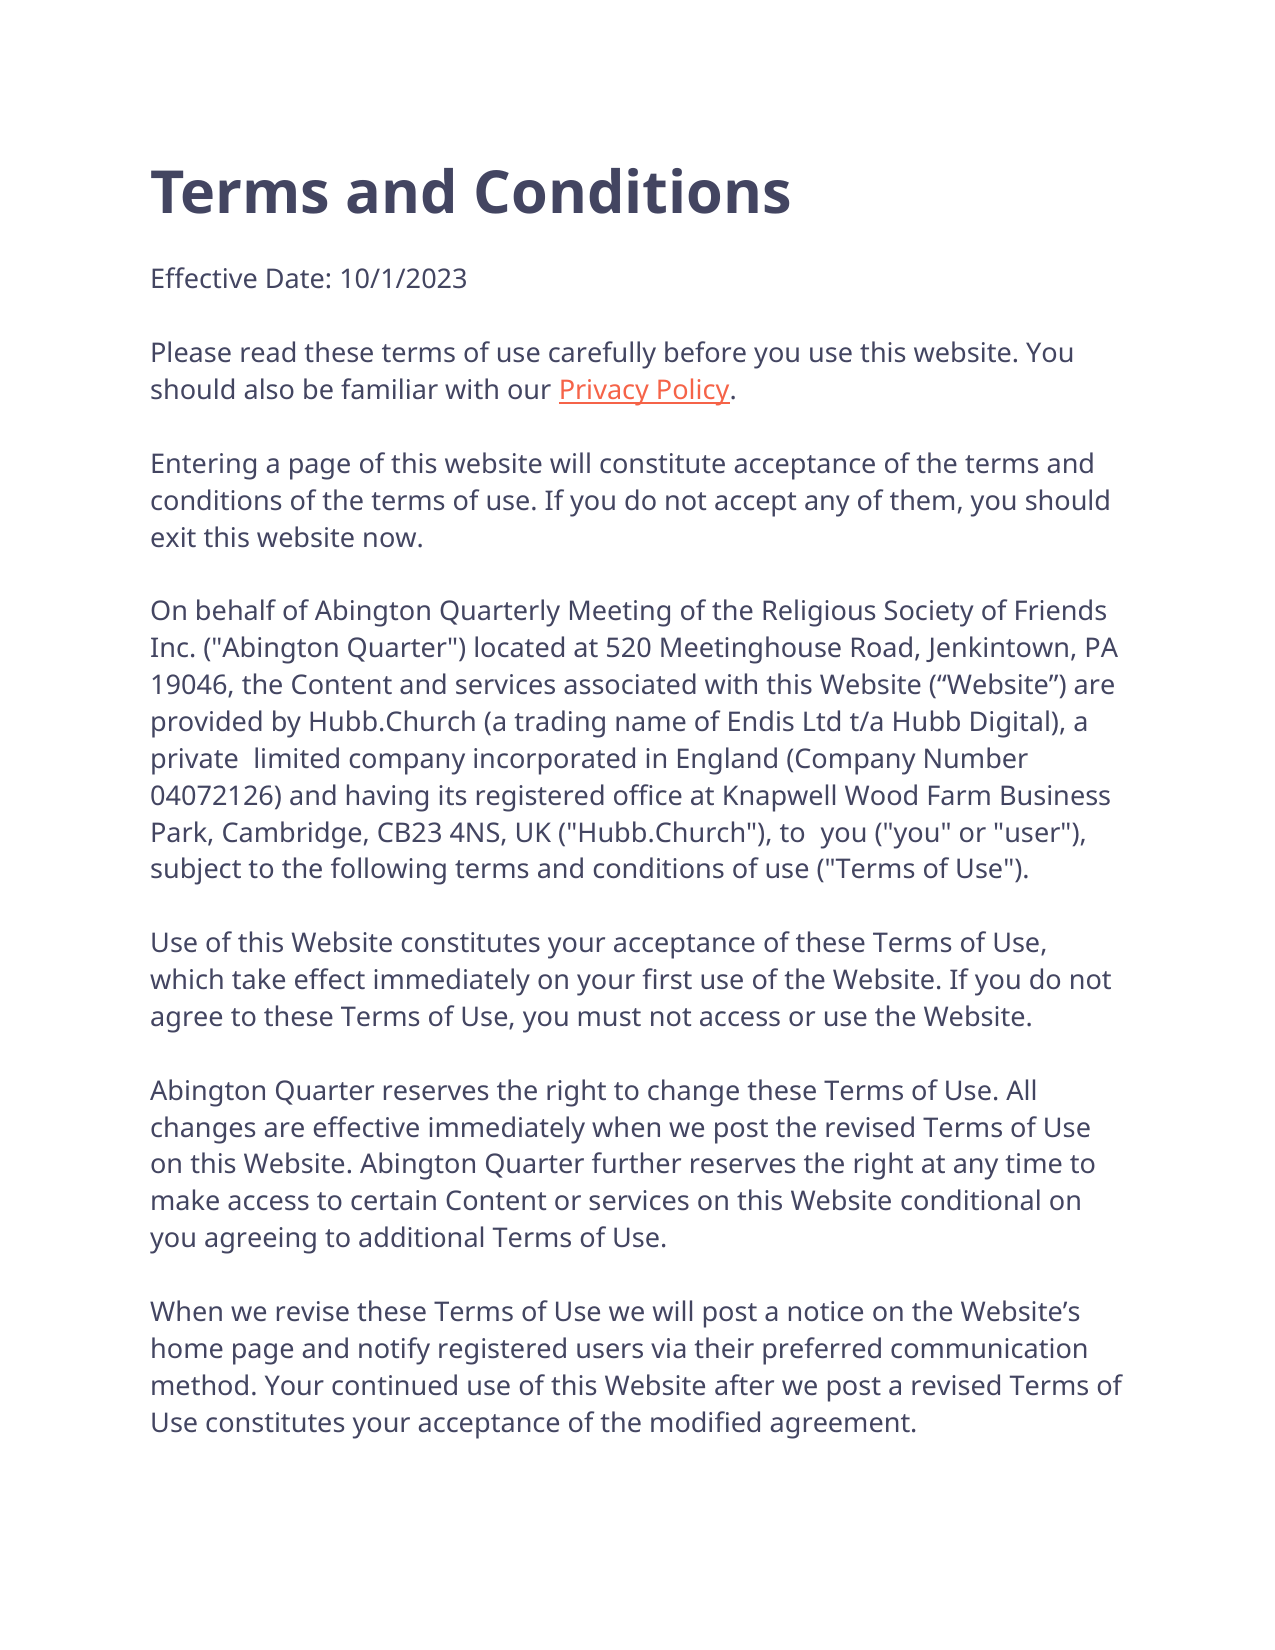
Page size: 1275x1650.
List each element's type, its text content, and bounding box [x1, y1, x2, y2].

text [150, 260, 1125, 1477]
text Terms and Conditions [150, 150, 1125, 231]
